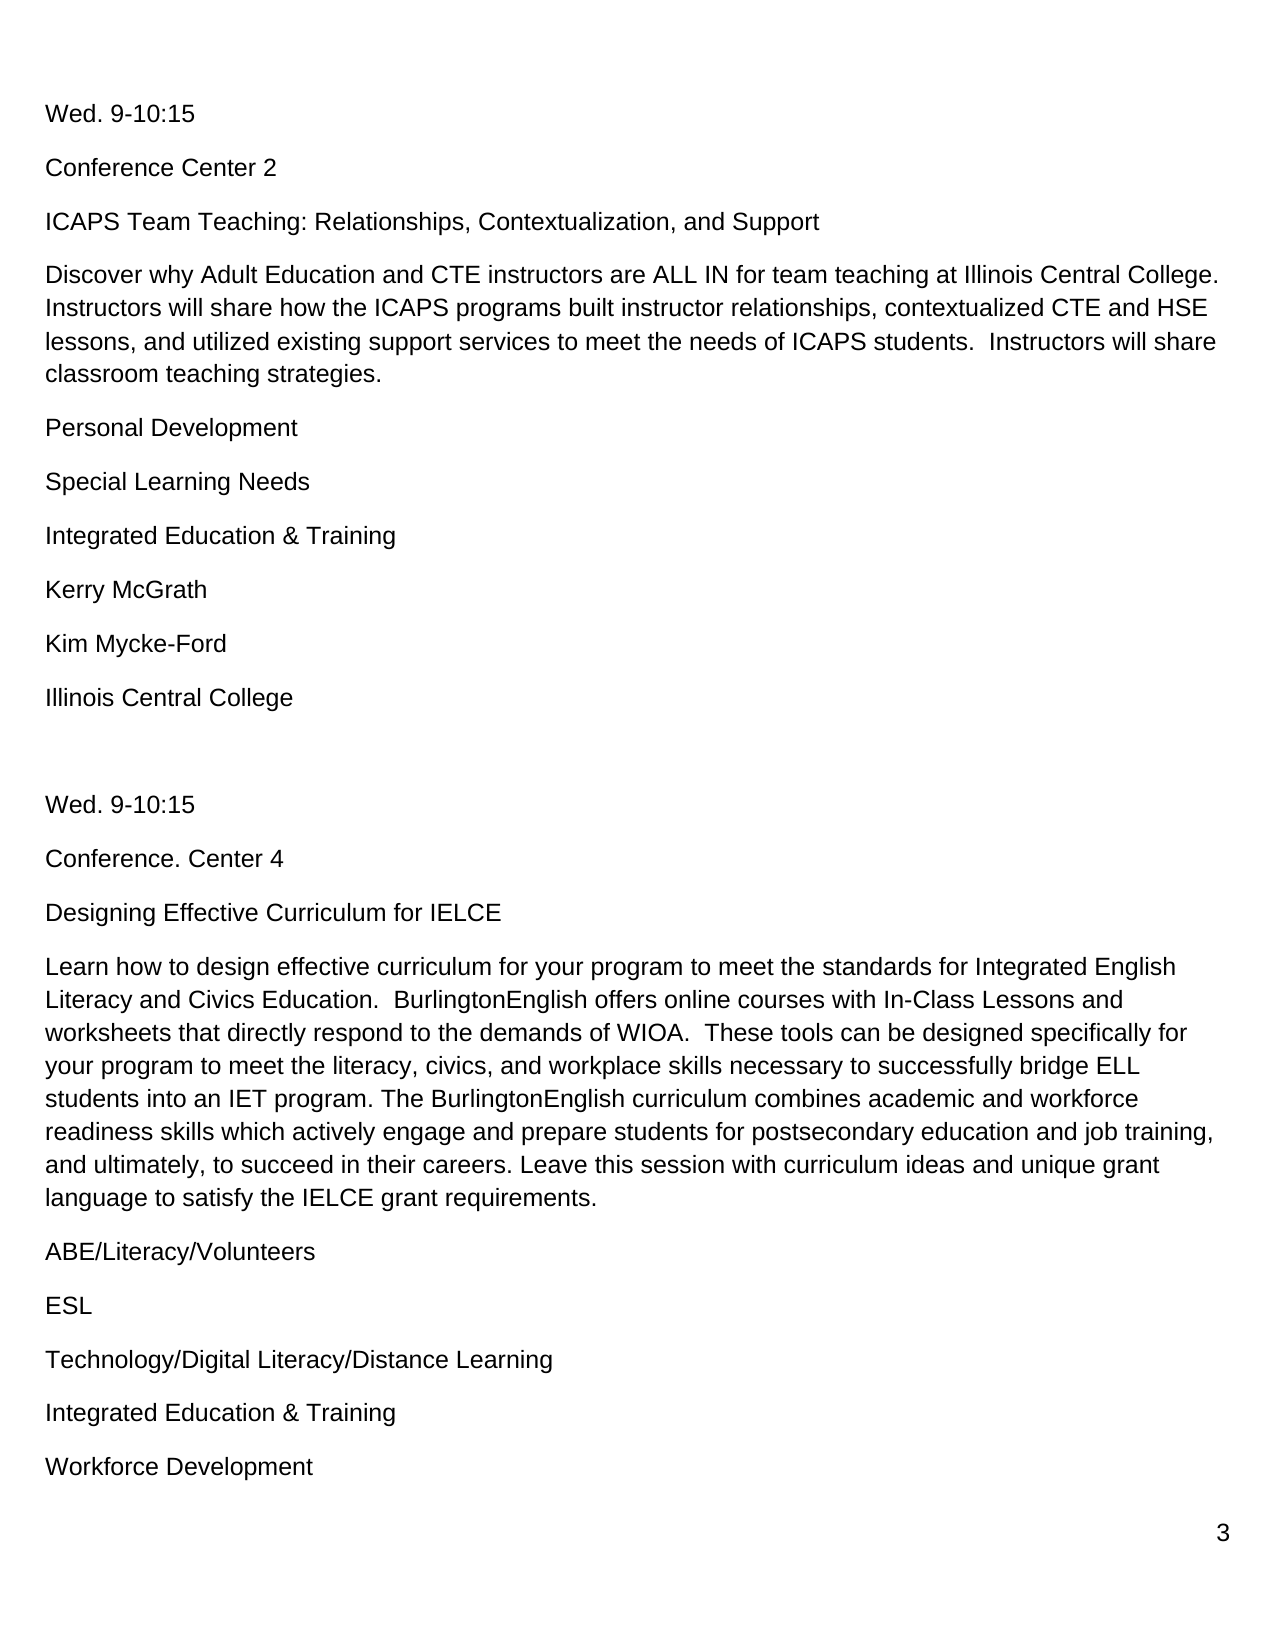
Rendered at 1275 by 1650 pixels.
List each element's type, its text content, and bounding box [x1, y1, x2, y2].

text Technology/Digital Literacy/Distance Learning [45, 1344, 1230, 1373]
text ABE/Literacy/Volunteers [45, 1237, 1230, 1266]
text Conference Center 2 [45, 153, 1230, 181]
text Integrated Education & Training [45, 1398, 1230, 1427]
text Discover why Adult Education and CTE instructors are ALL IN for team teaching at Illinois Central College. Instructors will share how the ICAPS programs built instructor relationships, contextualized CTE and HSE lessons, and utilized existing support services to meet the needs of ICAPS students. Instructors will share classroom teaching strategies. [45, 260, 1230, 388]
text Kerry McGrath [45, 575, 1230, 604]
text Special Learning Needs [45, 467, 1230, 496]
text Illinois Central College [45, 683, 1230, 711]
text ESL [45, 1291, 1230, 1319]
text Workforce Development [45, 1452, 1230, 1481]
text ICAPS Team Teaching: Relationships, Contextualization, and Support [45, 207, 1230, 235]
text Kim Mycke-Ford [45, 629, 1230, 657]
text Integrated Education & Training [45, 521, 1230, 550]
text Wed. 9-10:15 [45, 99, 1230, 128]
text Designing Effective Curriculum for IELCE [45, 898, 1230, 927]
text Wed. 9-10:15 [45, 790, 1230, 819]
text Conference. Center 4 [45, 844, 1230, 873]
text Personal Development [45, 413, 1230, 442]
text Learn how to design effective curriculum for your program to meet the standards for Integrated English Literacy and Civics Education. BurlingtonEnglish offers online courses with In-Class Lessons and worksheets that directly respond to the demands of WIOA. These tools can be designed specifically for your program to meet the literacy, civics, and workplace skills necessary to successfully bridge ELL students into an IET program. The BurlingtonEnglish curriculum combines academic and workforce readiness skills which actively engage and prepare students for postsecondary education and job training, and ultimately, to succeed in their careers. Leave this session with curriculum ideas and unique grant language to satisfy the IELCE grant requirements. [45, 952, 1230, 1212]
